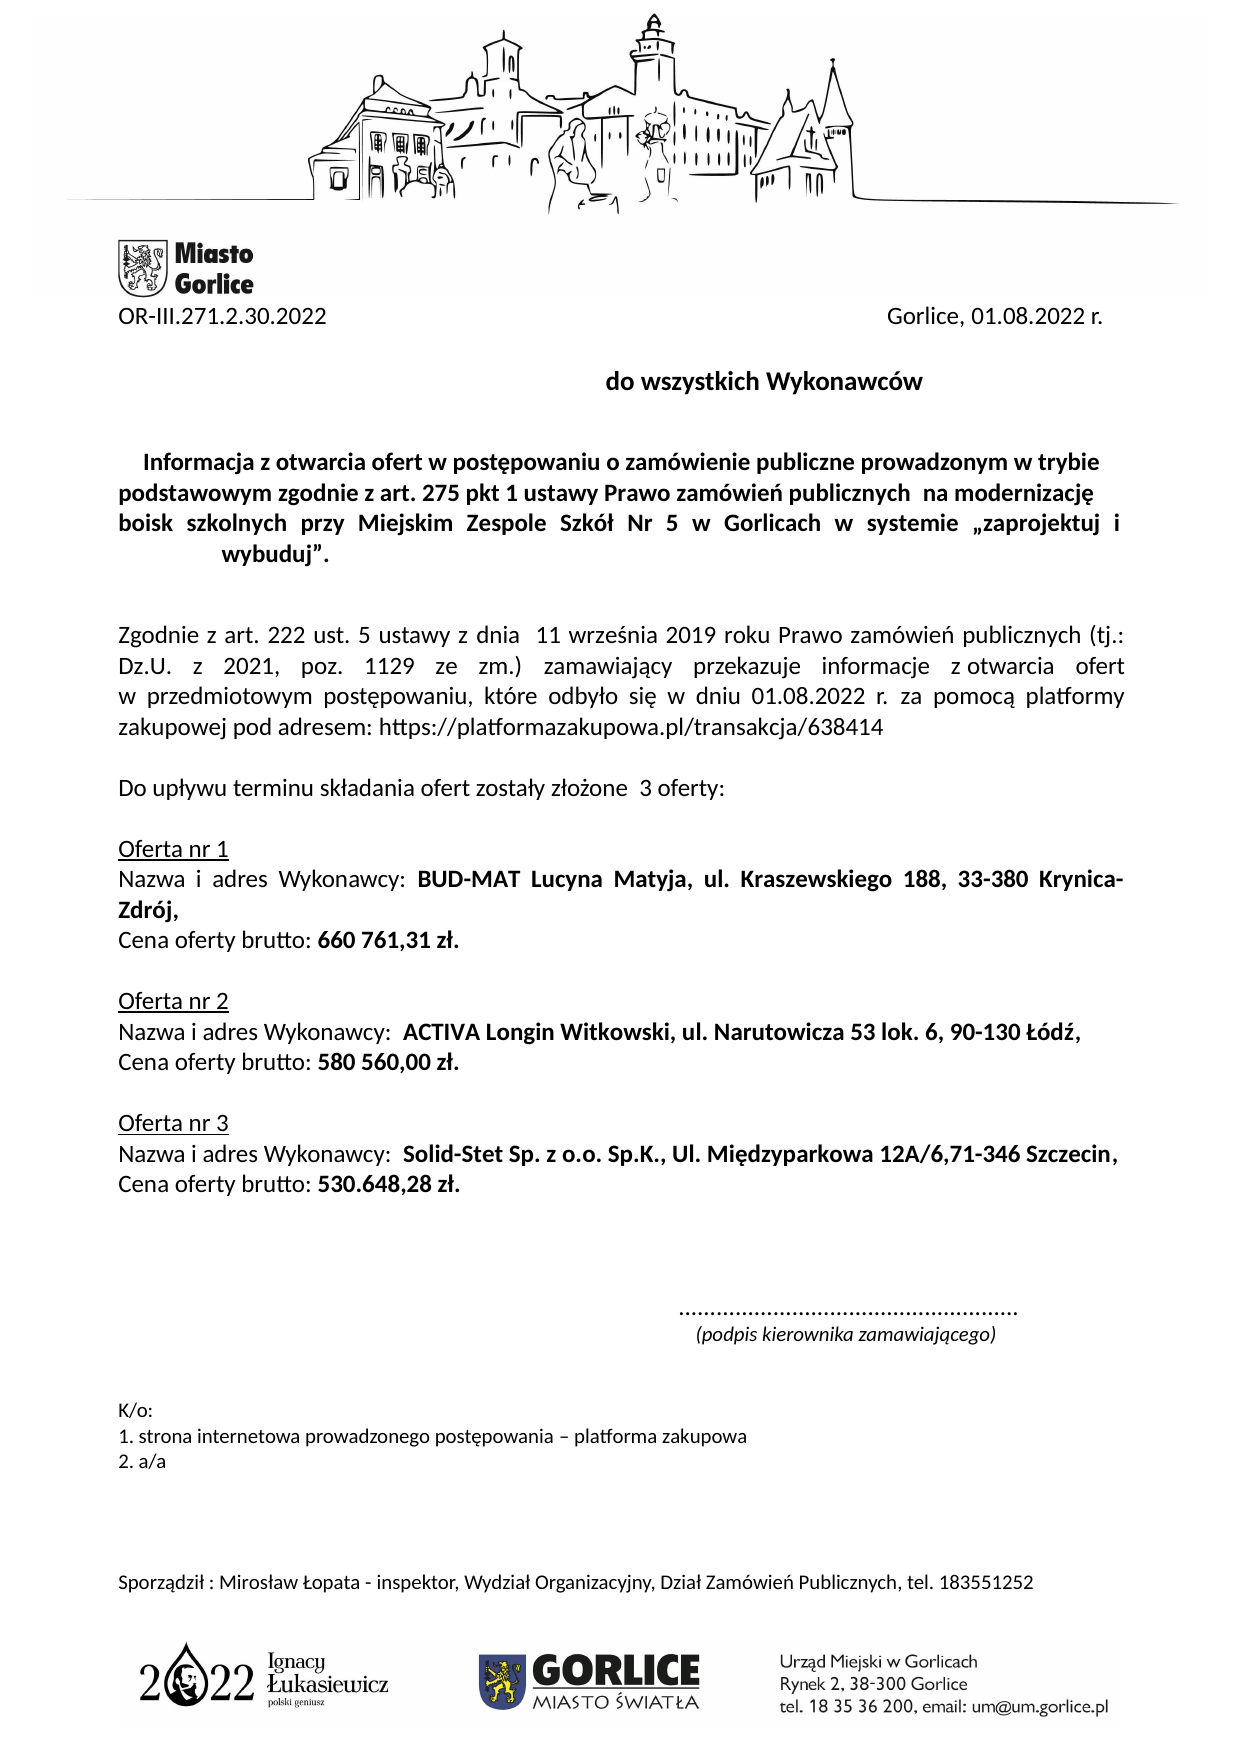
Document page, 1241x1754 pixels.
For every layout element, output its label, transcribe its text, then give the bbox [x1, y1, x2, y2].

text Oferta nr 2 [118, 986, 1125, 1016]
text OR-III.271.2.30.2022 Gorlice, 01.08.2022 r. [118, 301, 1122, 331]
text Oferta nr 3 [118, 1108, 1125, 1138]
picture [118, 1636, 1122, 1731]
text Cena oferty brutto: 530.648,28 zł. [118, 1169, 1122, 1199]
text Nazwa i adres Wykonawcy: ACTIVA Longin Witkowski, ul. Narutowicza 53 lok. 6, 90-130 Łódź, [118, 1016, 1122, 1047]
text Cena oferty brutto: 660 761,31 zł. [118, 924, 1125, 955]
text Informacja z otwarcia ofert w postępowaniu o zamówienie publiczne prowadzonym w trybie [118, 446, 1125, 477]
text 1. strona internetowa prowadzonego postępowania – platforma zakupowa [118, 1423, 1122, 1448]
text 2. a/a [118, 1448, 1122, 1474]
text boisk szkolnych przy Miejskim Zespole Szkół Nr 5 w Gorlicach w systemie „zaprojektuj i wybuduj”. [118, 507, 1122, 568]
text (podpis kierownika zamawiającego) [118, 1321, 1122, 1347]
text ...................................................... [118, 1291, 1122, 1321]
text Sporządził : Mirosław Łopata - inspektor, Wydział Organizacyjny, Dział Zamówień Publicznych, tel. 183551252 [118, 1569, 1122, 1595]
text do wszystkich Wykonawców [118, 364, 1122, 397]
text Oferta nr 1 [118, 833, 1125, 863]
picture [29, 11, 1213, 301]
text Cena oferty brutto: 580 560,00 zł. [118, 1047, 1122, 1077]
text Do upływu terminu składania ofert zostały złożone 3 oferty: [118, 772, 1125, 802]
text Nazwa i adres Wykonawcy: BUD-MAT Lucyna Matyja, ul. Kraszewskiego 188, 33-380 Krynica-Zdrój, [118, 863, 1125, 924]
text Nazwa i adres Wykonawcy: Solid-Stet Sp. z o.o. Sp.K., Ul. Międzyparkowa 12A/6,71-346 Szczecin, [118, 1138, 1122, 1169]
text Zgodnie z art. 222 ust. 5 ustawy z dnia 11 września 2019 roku Prawo zamówień publicznych (tj.: Dz.U. z 2021, poz. 1129 ze zm.) zamawiający przekazuje informacje z otwarcia ofert w przedmiotowym postępowaniu, które odbyło się w dniu 01.08.2022 r. za pomocą platformy zakupowej pod adresem: https://platformazakupowa.pl/transakcja/638414 [118, 619, 1125, 741]
text podstawowym zgodnie z art. 275 pkt 1 ustawy Prawo zamówień publicznych na modernizację [118, 477, 1122, 507]
text K/o: [118, 1397, 1122, 1423]
